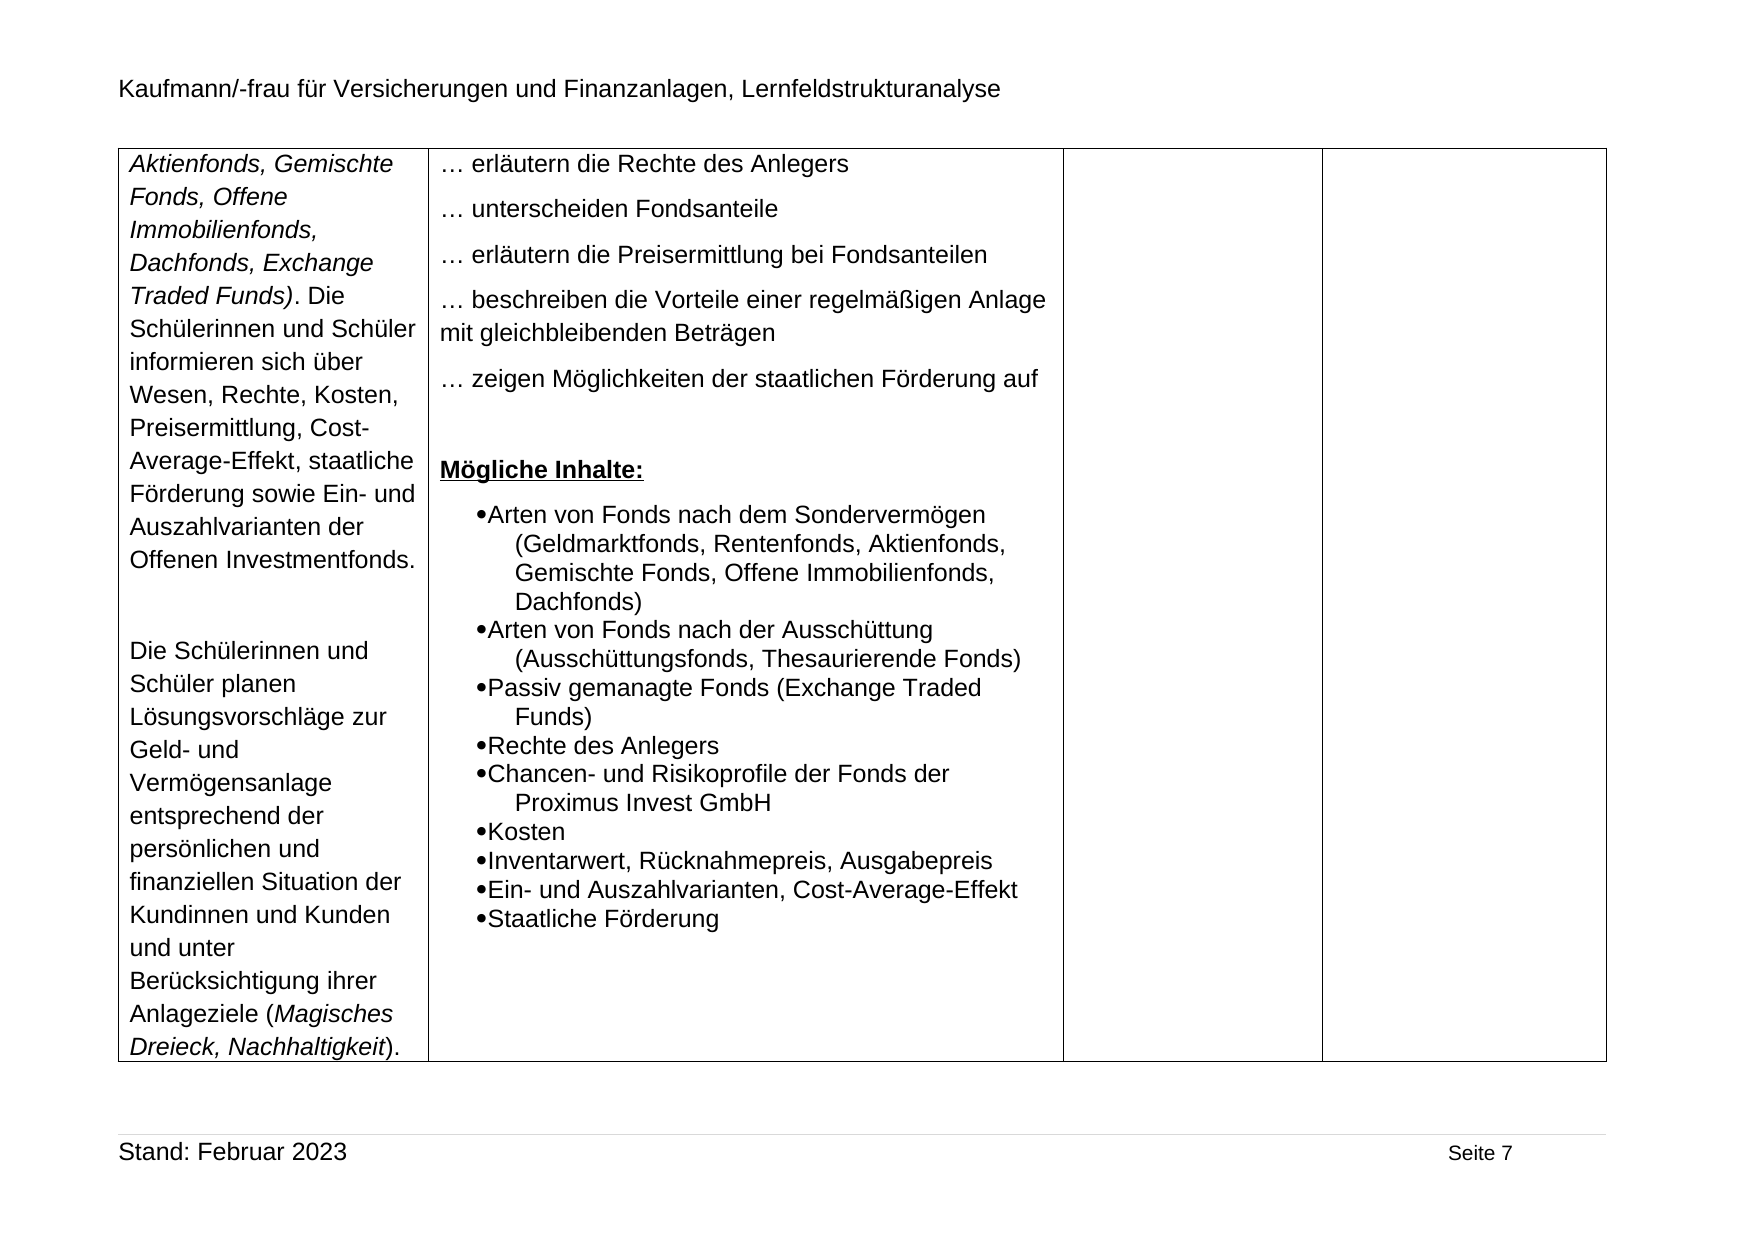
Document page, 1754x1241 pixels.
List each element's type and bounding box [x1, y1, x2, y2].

table_cell [119, 149, 428, 1061]
table_cell [1323, 149, 1606, 1061]
table_cell [429, 149, 1063, 1061]
table_cell [1064, 149, 1322, 1061]
